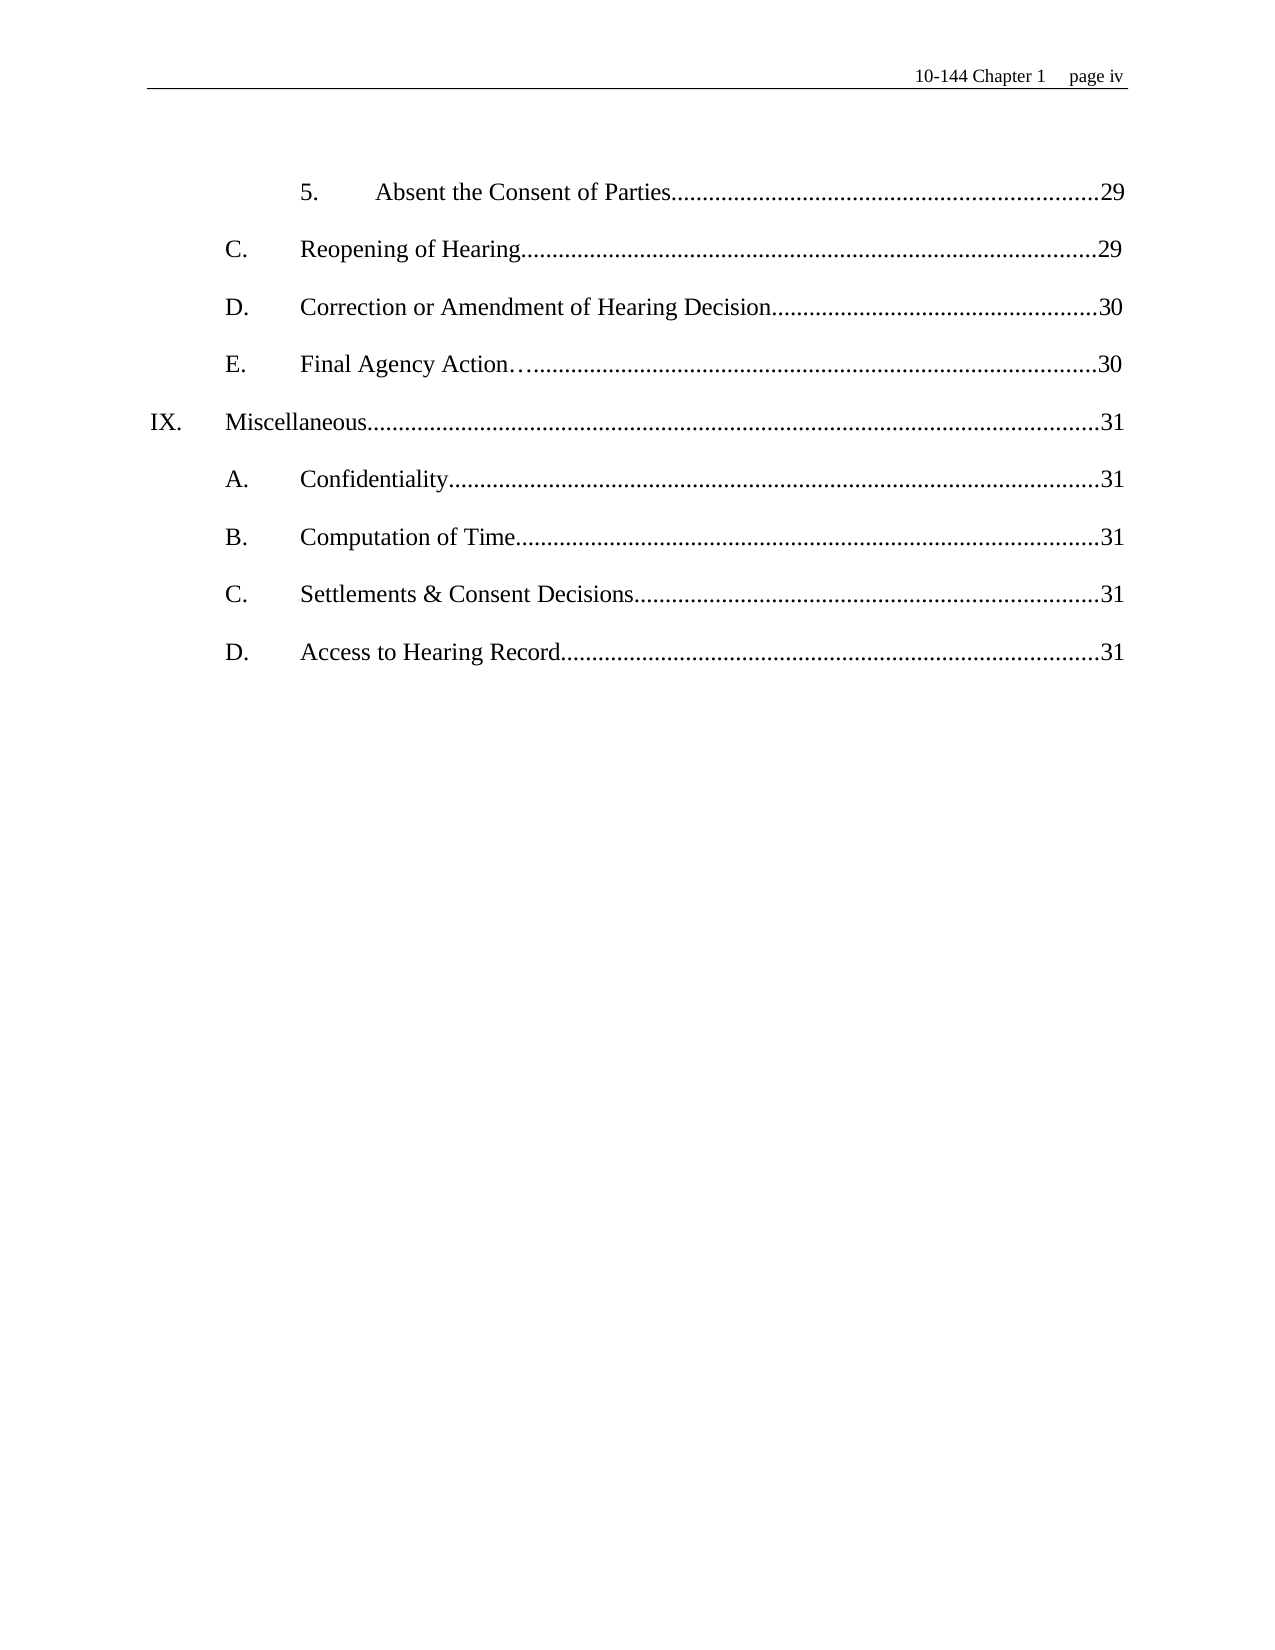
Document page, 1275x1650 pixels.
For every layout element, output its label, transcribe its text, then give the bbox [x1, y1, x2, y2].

list Correction or Amendment of Hearing Decision 30 [225, 292, 1154, 320]
list Final Agency Action… 30 [225, 349, 1154, 378]
list Confidentiality 31 [225, 464, 1154, 493]
list Computation of Time 31 [225, 522, 1154, 550]
list Miscellaneous 31 [150, 407, 1154, 435]
list Access to Hearing Record 31 [225, 637, 1154, 665]
list Absent the Consent of Parties 29 [300, 177, 1154, 205]
list Settlements & Consent Decisions 31 [225, 579, 1154, 608]
list Reopening of Hearing 29 [225, 234, 1154, 263]
